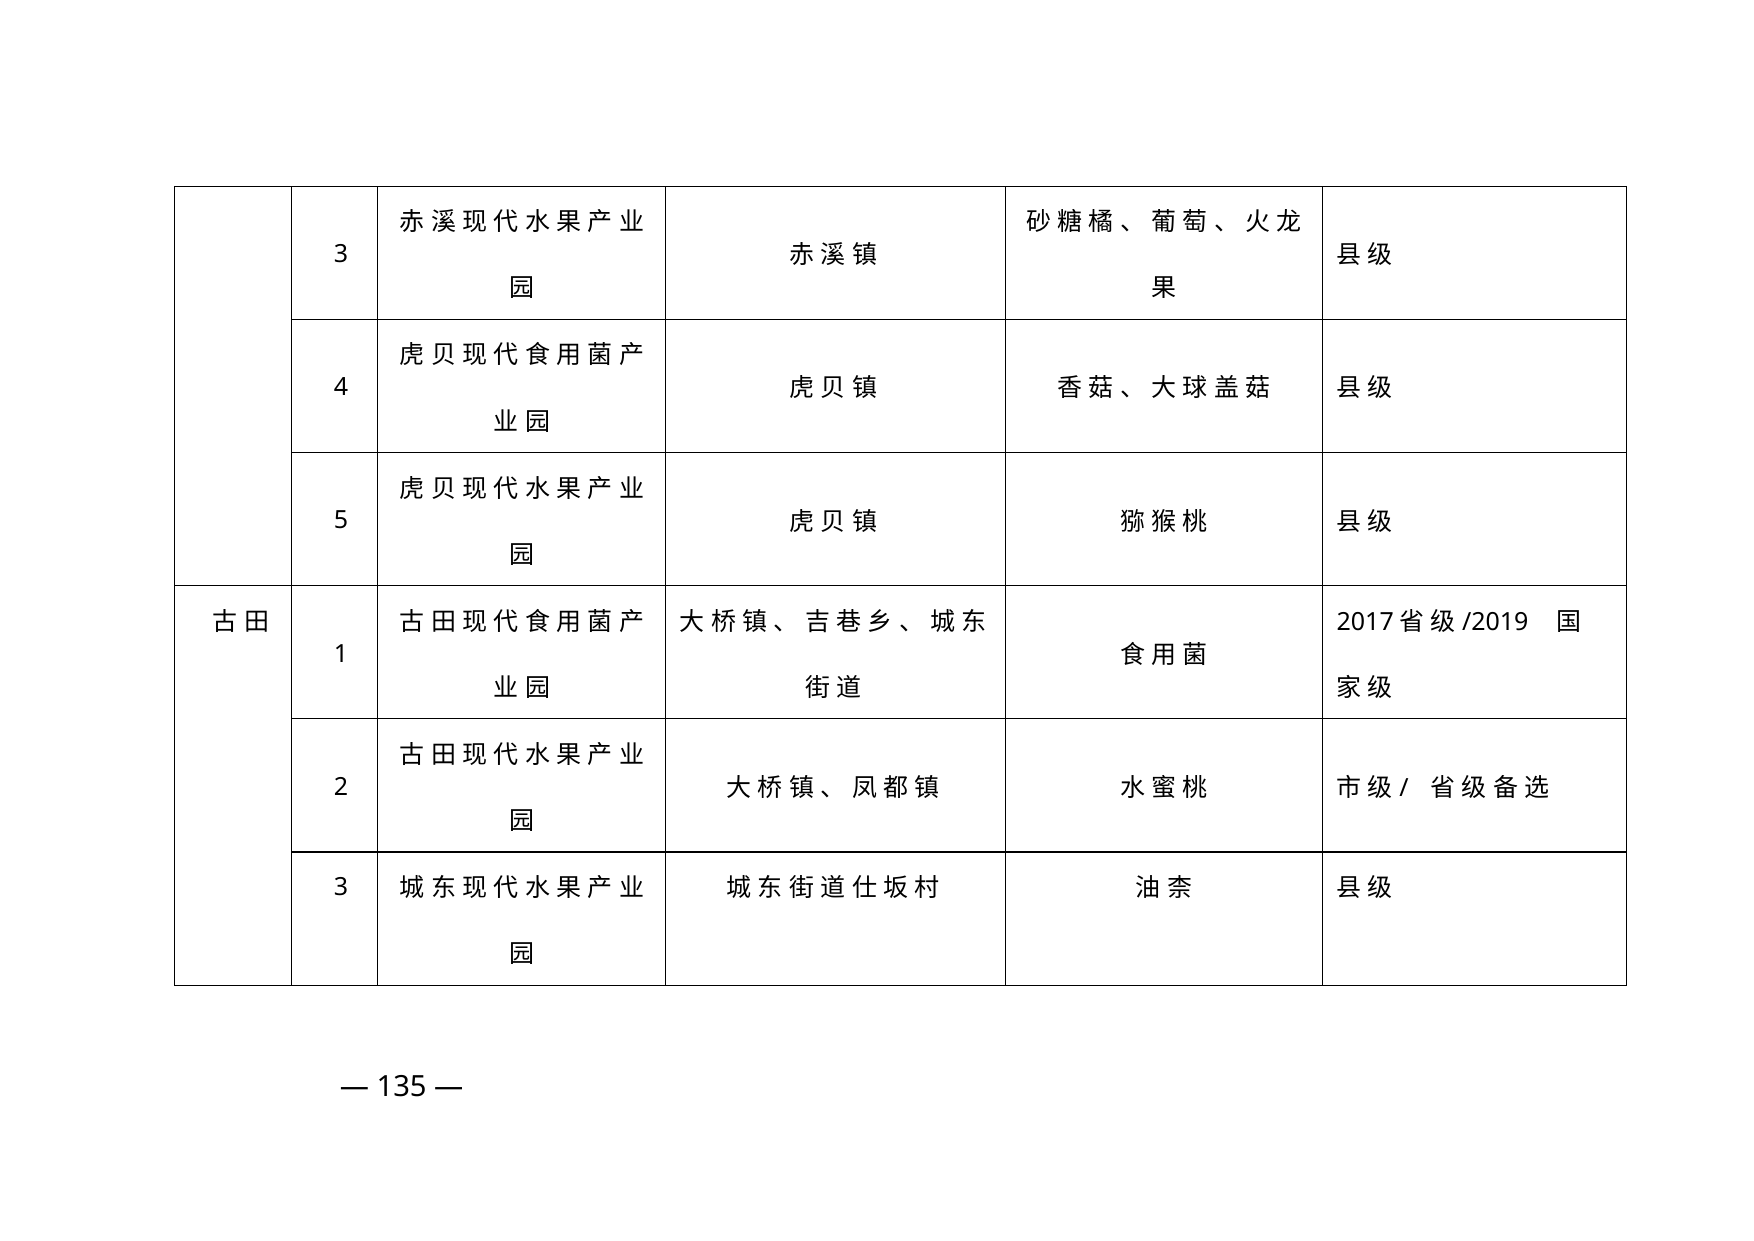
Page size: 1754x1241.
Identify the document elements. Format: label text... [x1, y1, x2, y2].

table_cell 2017省级/2019国家级 [1323, 586, 1626, 718]
table_cell 食用菌 [1006, 586, 1322, 718]
table_cell 城东街道仕坂村 [666, 853, 1005, 984]
table_cell 大桥镇、凤都镇 [666, 719, 1005, 851]
table_cell 古田 [175, 586, 291, 984]
table_cell 油柰 [1006, 853, 1322, 984]
table_cell 县级 [1323, 853, 1626, 984]
table_cell 2 [292, 719, 377, 851]
table_cell 猕猴桃 [1006, 453, 1322, 585]
table_cell 县级 [1323, 320, 1626, 452]
table_cell 市级/省级备选 [1323, 719, 1626, 851]
table_cell 砂糖橘、葡萄、火龙果 [1006, 187, 1322, 319]
table_cell 古田现代食用菌产业园 [378, 586, 665, 718]
table_cell 大桥镇、吉巷乡、城东街道 [666, 586, 1005, 718]
table_cell 虎贝镇 [666, 453, 1005, 585]
table_cell 香菇、大球盖菇 [1006, 320, 1322, 452]
table_cell 县级 [1323, 453, 1626, 585]
table_cell 1 [292, 586, 377, 718]
table_cell 县级 [1323, 187, 1626, 319]
table_cell 古田现代水果产业园 [378, 719, 665, 851]
table_cell 虎贝现代食用菌产业园 [378, 320, 665, 452]
table_cell 4 [292, 320, 377, 452]
table_cell 赤溪现代水果产业园 [378, 187, 665, 319]
table_cell 5 [292, 453, 377, 585]
table_cell 虎贝镇 [666, 320, 1005, 452]
table_cell 赤溪镇 [666, 187, 1005, 319]
table_cell 虎贝现代水果产业园 [378, 453, 665, 585]
table_cell 水蜜桃 [1006, 719, 1322, 851]
table_cell 城东现代水果产业园 [378, 853, 665, 984]
table_cell 3 [292, 187, 377, 319]
table_cell 3 [292, 853, 377, 984]
